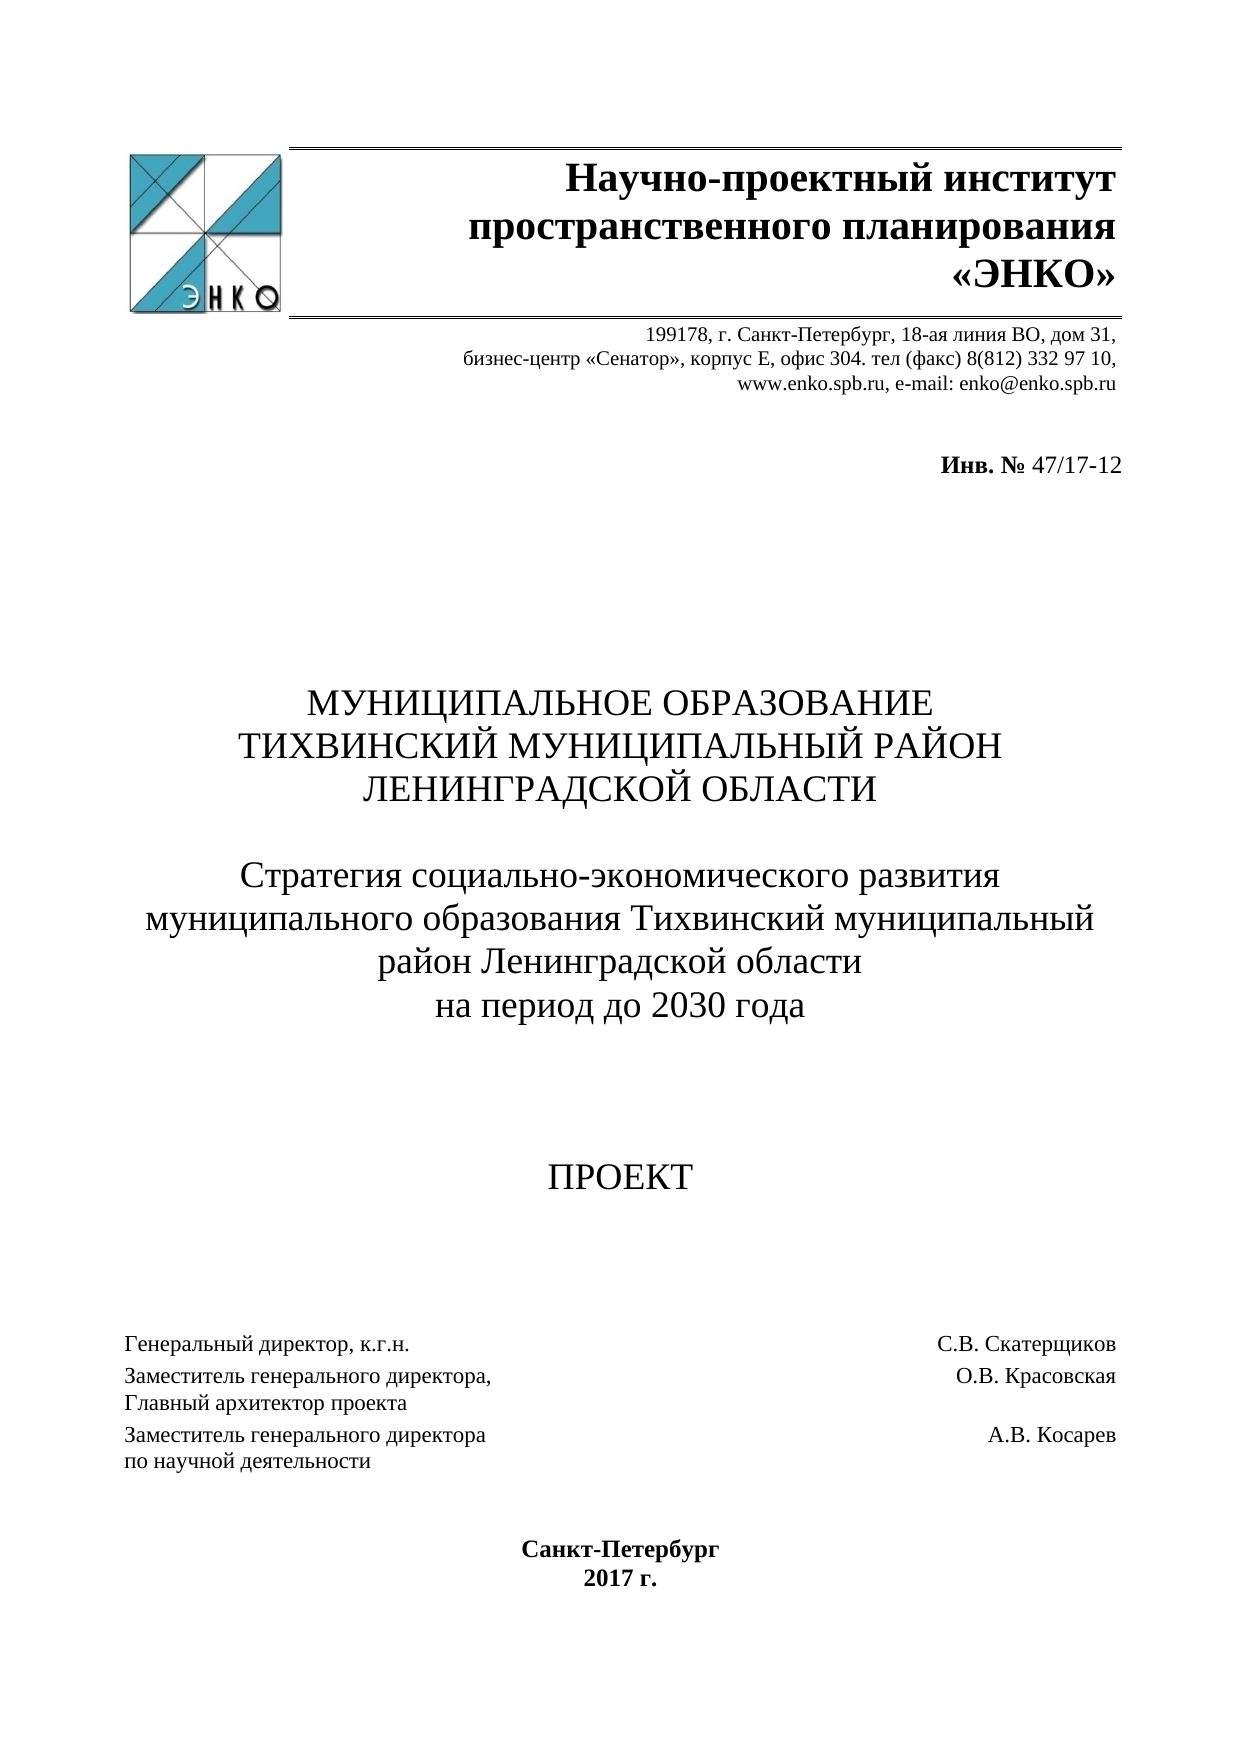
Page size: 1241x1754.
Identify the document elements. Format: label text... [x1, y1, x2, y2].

table_header Генеральный директор, к.г.н. [118, 1327, 782, 1359]
text 2017 г. [118, 1563, 1122, 1591]
text ПРОЕКТ [118, 1154, 1122, 1198]
text Стратегия социально-экономического развития муниципального образования Тихвинский муниципальный район Ленинградской области [118, 853, 1122, 982]
table_header [118, 147, 289, 316]
text МУНИЦИПАЛЬНОЕ ОБРАЗОВАНИЕ [118, 680, 1122, 723]
table_cell О.В. Красовская [782, 1359, 1122, 1418]
table_cell Заместитель генерального директора, Главный архитектор проекта [118, 1359, 782, 1418]
text Инв. № 47/17-12 [118, 450, 1122, 479]
table_header Научно-проектный институт пространственного планирования «ЭНКО» [289, 150, 1122, 316]
text ЛЕНИНГРАДСКОЙ ОБЛАСТИ [118, 766, 1122, 809]
picture [127, 152, 283, 314]
text Санкт-Петербург [118, 1534, 1122, 1563]
text на период до 2030 года [118, 982, 1122, 1025]
table_cell Заместитель генерального директора по научной деятельности [118, 1418, 782, 1476]
table_cell А.В. Косарев [782, 1418, 1122, 1476]
text ТИХВИНСКИЙ МУНИЦИПАЛЬНЫЙ РАЙОН [118, 723, 1122, 766]
table_cell 199178, г. Санкт-Петербург, 18-ая линия ВО, дом 31, бизнес-центр «Сенатор», корпус Е, офис 304. тел (факс) 8(812) 332 97 10, www.enko.spb.ru, e-mail: enko@enko.spb.ru [118, 316, 1122, 421]
table_header С.В. Скатерщиков [782, 1327, 1122, 1359]
